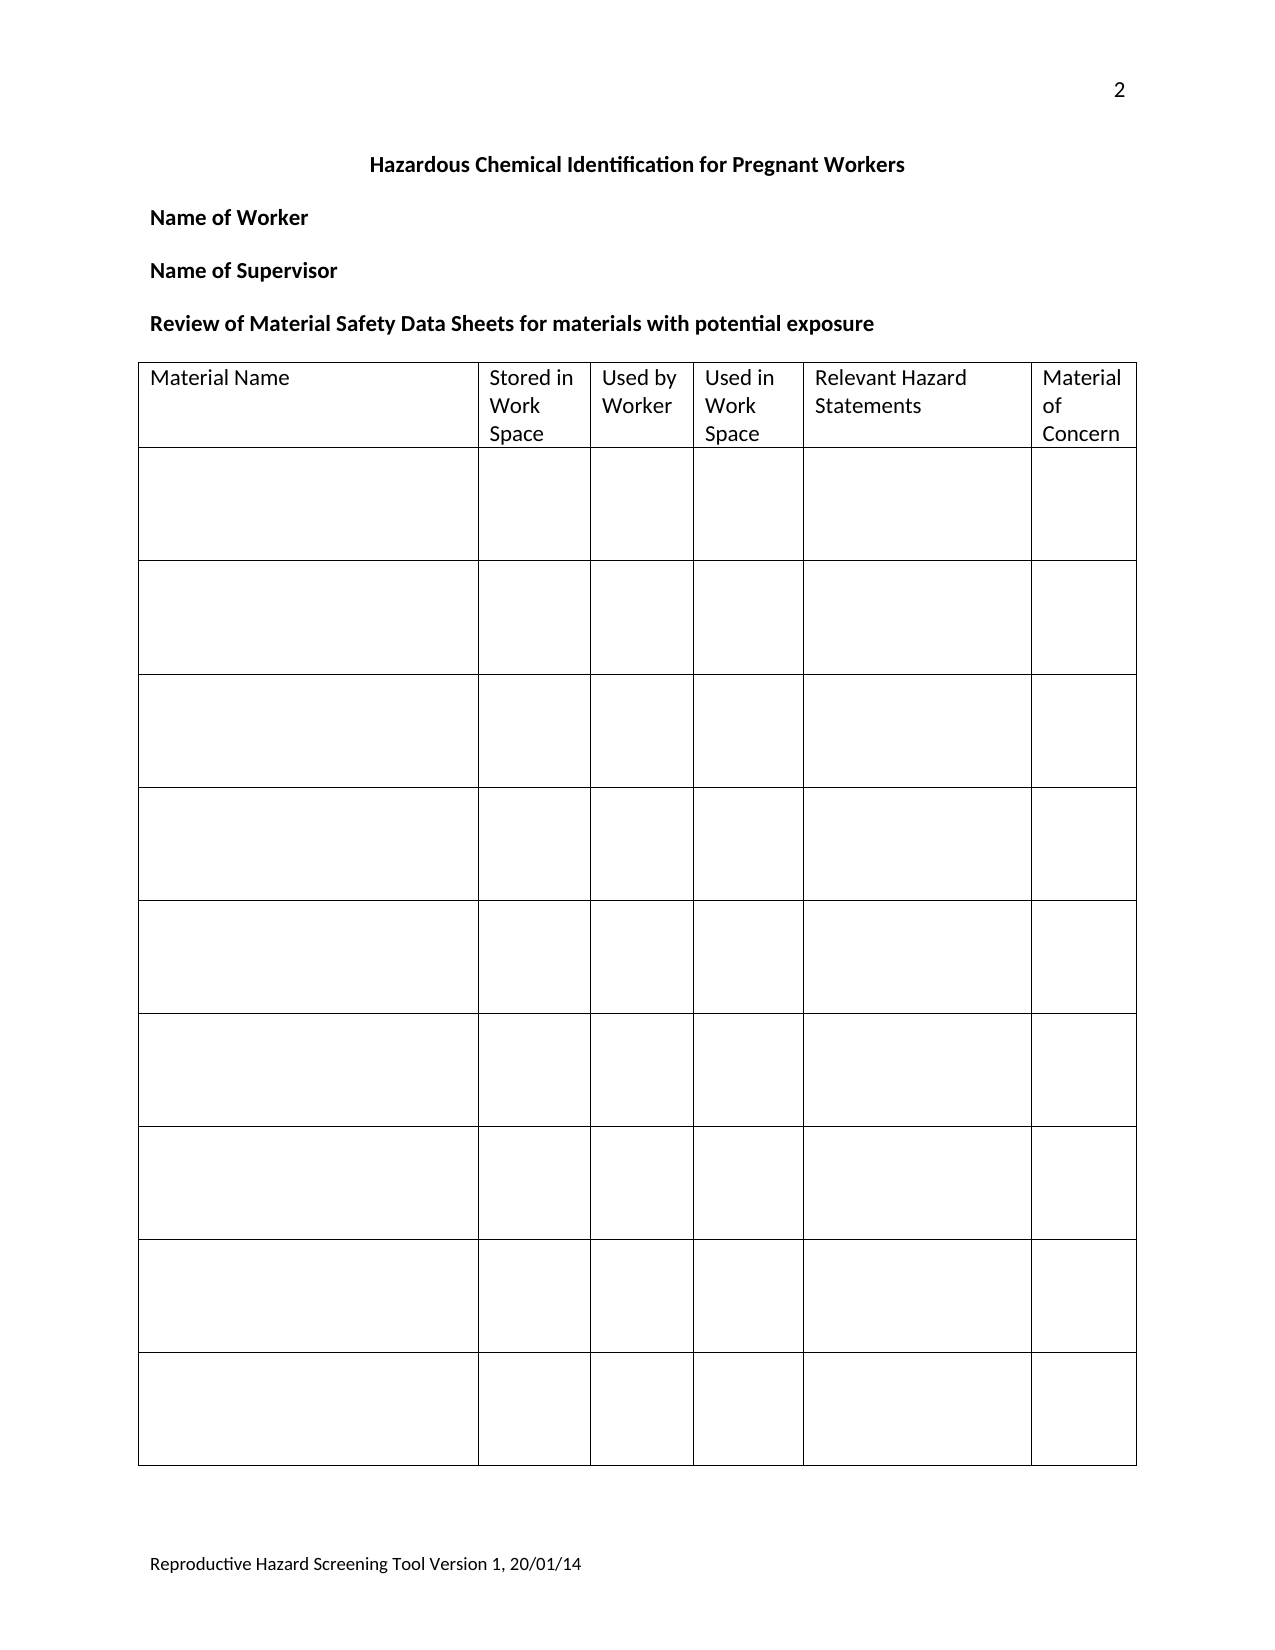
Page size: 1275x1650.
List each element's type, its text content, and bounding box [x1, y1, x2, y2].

text Hazardous Chemical Identification for Pregnant Workers [150, 150, 1125, 178]
table_header Stored in Work Space [479, 363, 590, 447]
table_cell [1032, 561, 1136, 673]
text Review of Material Safety Data Sheets for materials with potential exposure [150, 309, 1125, 337]
table_cell [591, 675, 693, 787]
table_cell [591, 561, 693, 673]
table_cell [694, 448, 803, 560]
text Name of Worker [150, 203, 1125, 231]
table_cell [139, 675, 478, 787]
table_cell [139, 1353, 478, 1465]
table_cell [139, 1014, 478, 1126]
table_cell [139, 788, 478, 900]
table_cell [479, 1127, 590, 1239]
table_cell [694, 1353, 803, 1465]
table_cell [591, 1353, 693, 1465]
table_cell [591, 788, 693, 900]
table_cell [479, 901, 590, 1013]
table_cell [694, 561, 803, 673]
table_header Used in Work Space [694, 363, 803, 447]
table_cell [139, 1127, 478, 1239]
table_cell [479, 675, 590, 787]
table_header Material Name [139, 363, 478, 447]
table_cell [591, 1014, 693, 1126]
table_header Relevant Hazard Statements [804, 363, 1031, 447]
table_cell [694, 788, 803, 900]
table_cell [591, 1240, 693, 1352]
table_cell [694, 901, 803, 1013]
table_cell [479, 561, 590, 673]
table_cell [591, 448, 693, 560]
table_cell [591, 901, 693, 1013]
table_cell [804, 901, 1031, 1013]
table_cell [479, 448, 590, 560]
table_cell [139, 901, 478, 1013]
table_cell [1032, 788, 1136, 900]
table_cell [804, 675, 1031, 787]
table_cell [479, 1353, 590, 1465]
table_cell [694, 1127, 803, 1239]
table_cell [139, 561, 478, 673]
table_cell [479, 1014, 590, 1126]
table_cell [694, 675, 803, 787]
table_cell [1032, 1127, 1136, 1239]
table_cell [804, 561, 1031, 673]
table_cell [804, 1353, 1031, 1465]
table_cell [139, 448, 478, 560]
table_cell [591, 1127, 693, 1239]
table_header Material of Concern [1032, 363, 1136, 447]
table_cell [479, 788, 590, 900]
table_cell [804, 788, 1031, 900]
table_cell [694, 1014, 803, 1126]
table_cell [694, 1240, 803, 1352]
table_cell [804, 1240, 1031, 1352]
table_cell [1032, 448, 1136, 560]
table_cell [1032, 675, 1136, 787]
table_cell [479, 1240, 590, 1352]
table_header Used by Worker [591, 363, 693, 447]
table_cell [139, 1240, 478, 1352]
text Name of Supervisor [150, 256, 1125, 284]
table_cell [804, 1014, 1031, 1126]
table_cell [1032, 1240, 1136, 1352]
table_cell [804, 1127, 1031, 1239]
table_cell [1032, 901, 1136, 1013]
table_cell [1032, 1014, 1136, 1126]
table_cell [1032, 1353, 1136, 1465]
table_cell [804, 448, 1031, 560]
